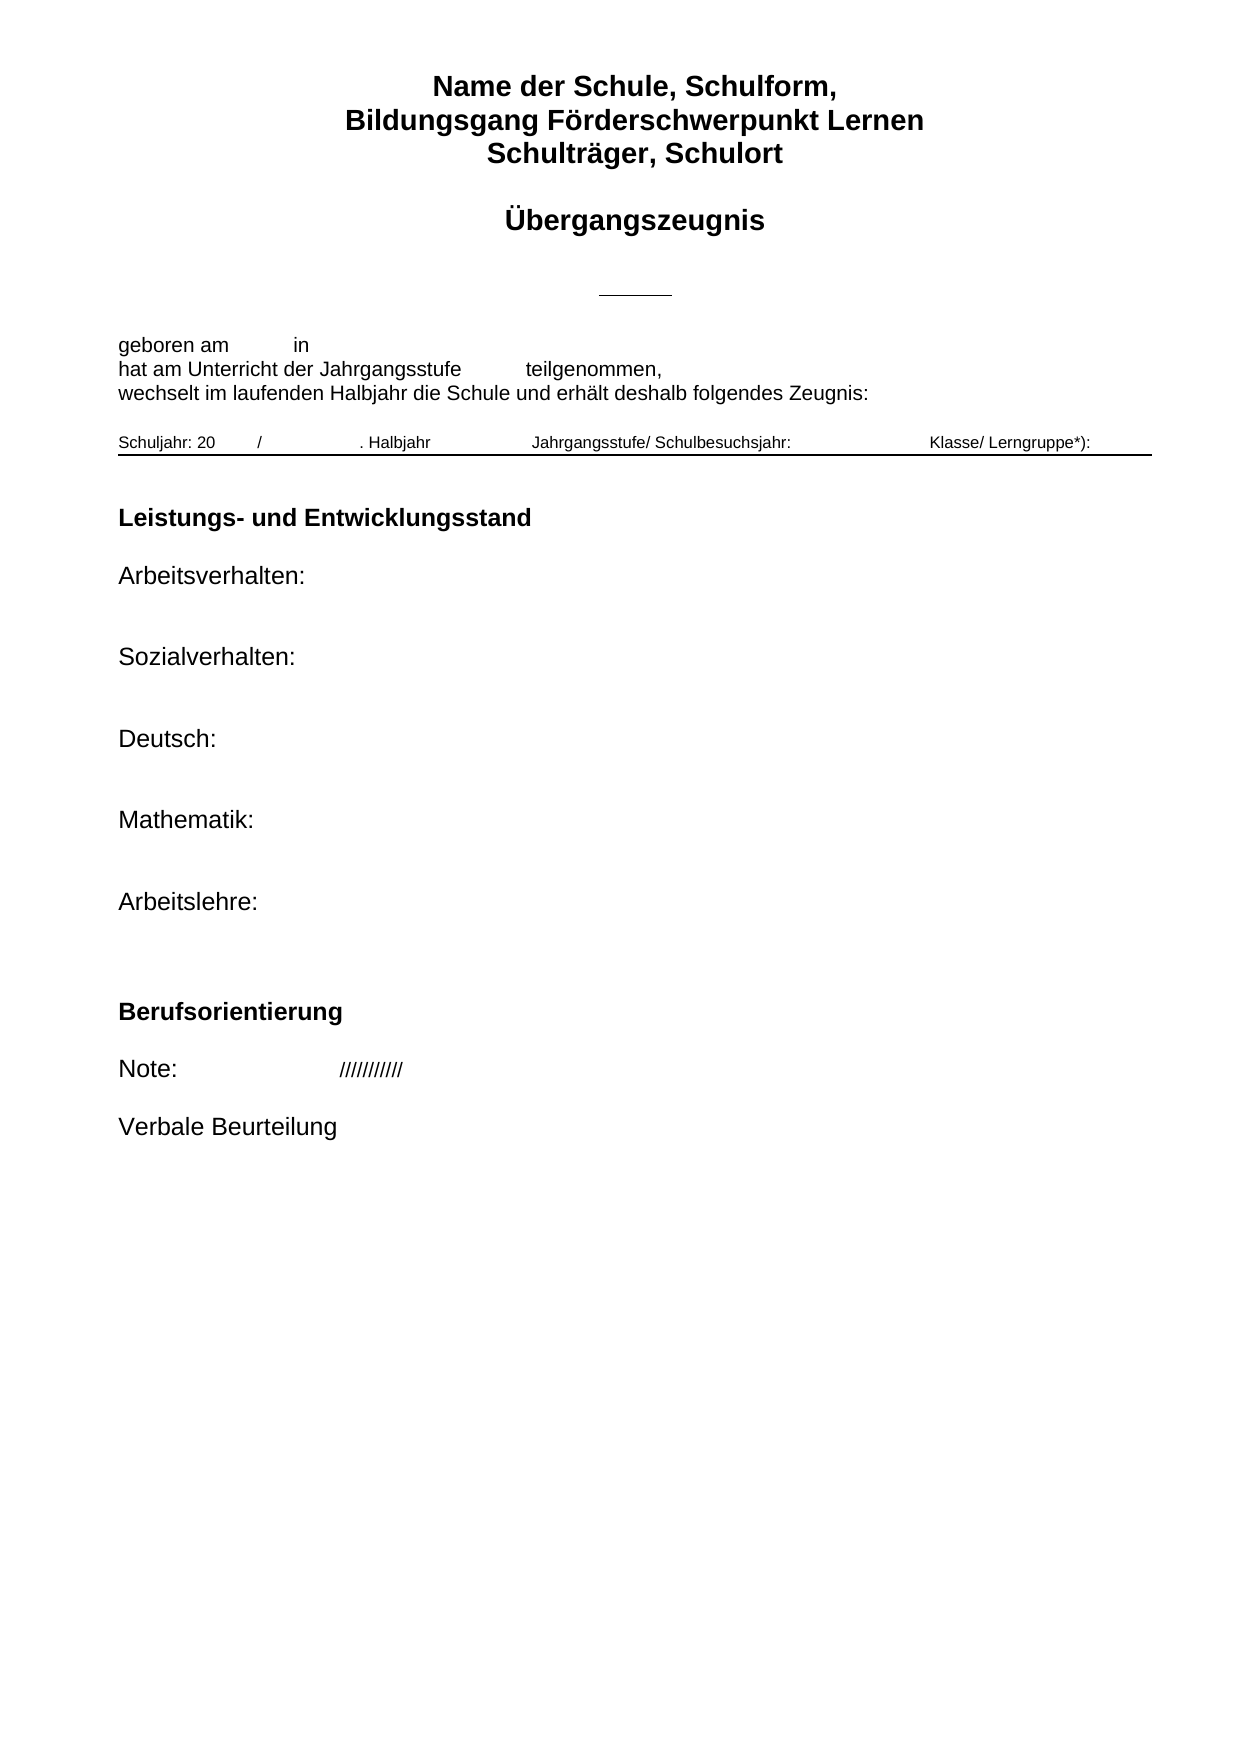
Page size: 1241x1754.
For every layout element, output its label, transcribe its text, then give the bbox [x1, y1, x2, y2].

text Leistungs- und Entwicklungsstand [118, 503, 1152, 532]
text Sozialverhalten: [118, 642, 1152, 671]
text Deutsch: [118, 724, 1152, 753]
text geboren am in [118, 333, 1152, 357]
text Note: [118, 1054, 1152, 1083]
text Schuljahr: 20 / . Halbjahr Jahrgangsstufe/ Schulbesuchsjahr: Klasse/ Lerngruppe*): [118, 433, 1152, 454]
text Mathematik: [118, 805, 1152, 834]
text Arbeitsverhalten: [118, 561, 1152, 590]
text hat am Unterricht der Jahrgangsstufe teilgenommen, wechselt im laufenden Halbjahr die Schule und erhält deshalb folgendes Zeugnis: [118, 357, 1152, 404]
text Name der Schule, Schulform, Bildungsgang Förderschwerpunkt Lernen Schulträger, Schulort [118, 69, 1152, 170]
text Berufsorientierung [118, 997, 1152, 1026]
text Arbeitslehre: [118, 887, 1152, 916]
text Übergangszeugnis [118, 203, 1152, 237]
text Verbale Beurteilung [118, 1112, 1152, 1141]
